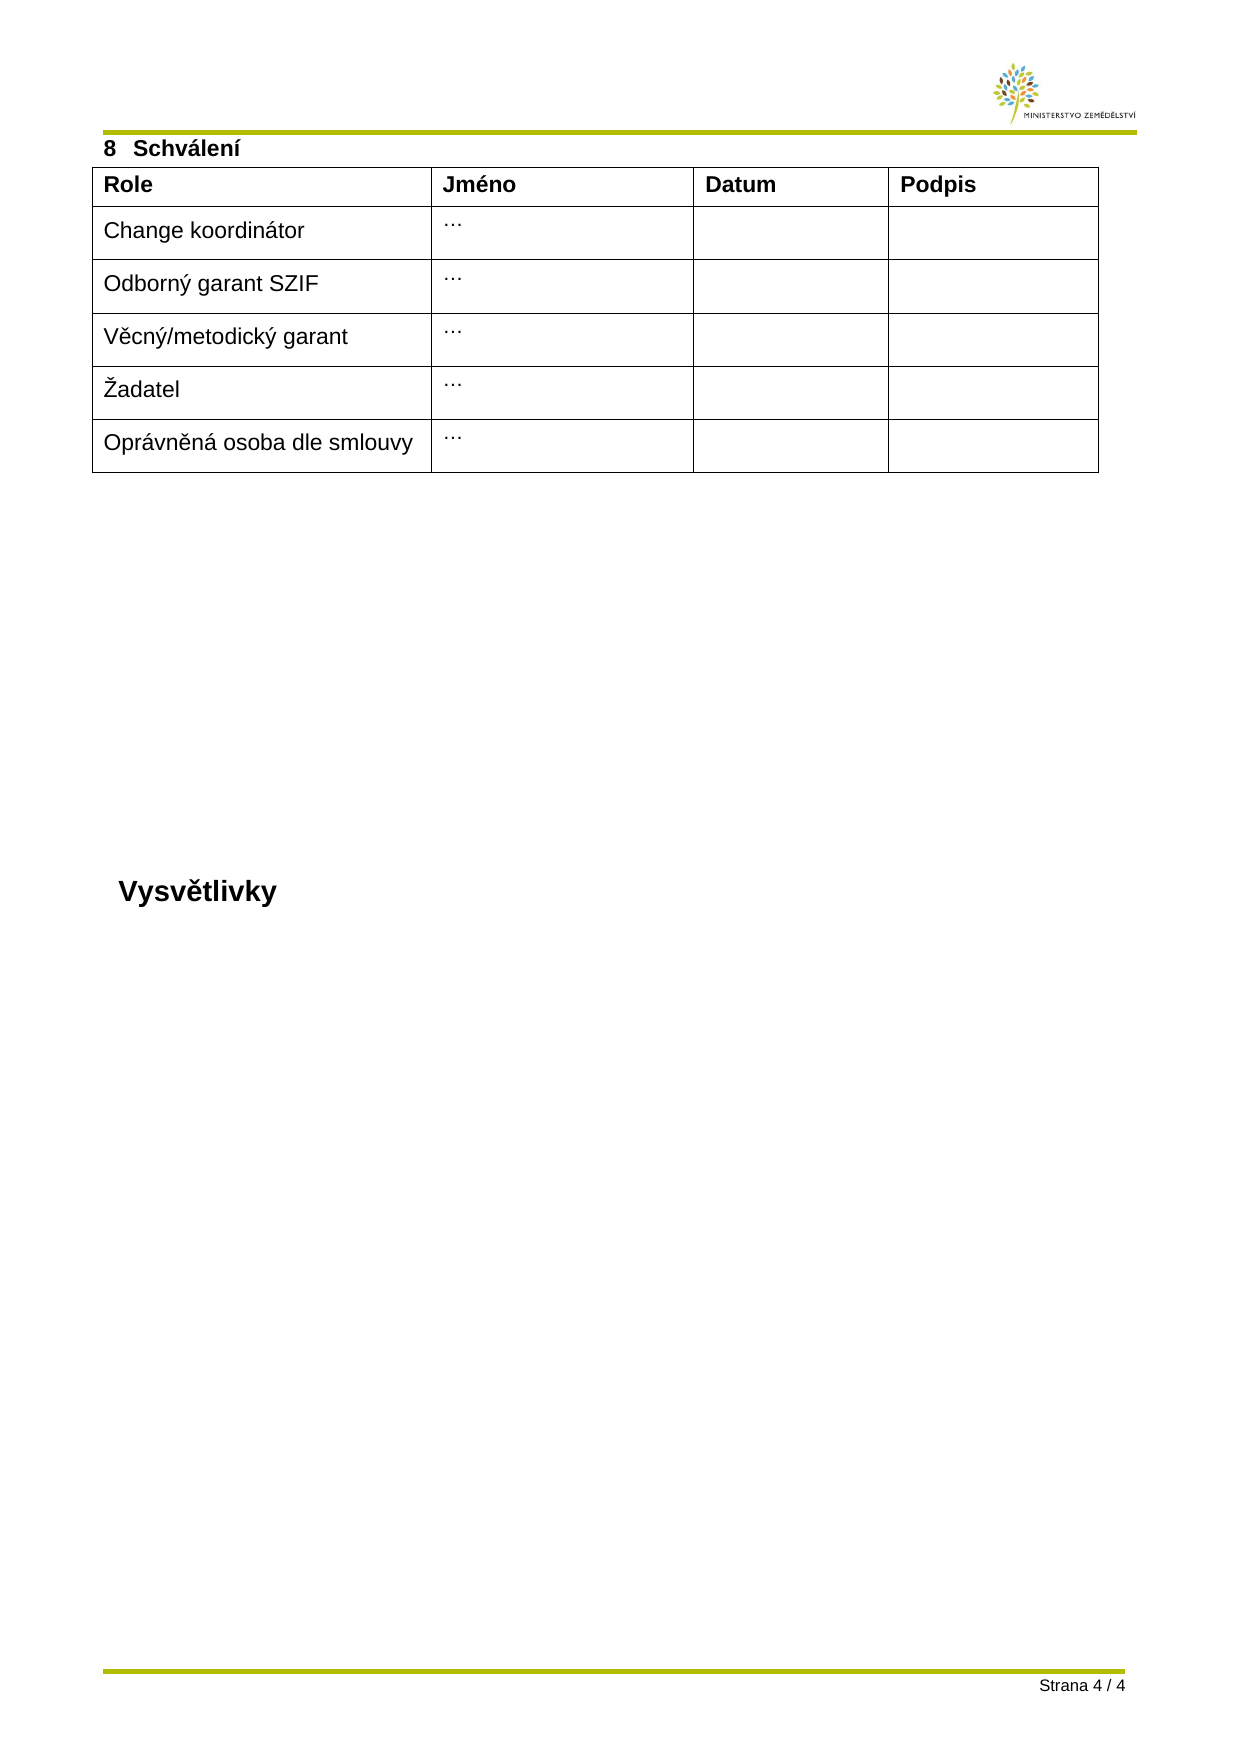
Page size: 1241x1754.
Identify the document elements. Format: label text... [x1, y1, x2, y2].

table_cell [889, 367, 1098, 419]
table_cell Odborný garant SZIF [93, 260, 431, 312]
table_cell [694, 420, 888, 472]
table_cell [889, 420, 1098, 472]
table_header Role [93, 168, 431, 206]
table_header Datum [694, 168, 888, 206]
table_cell Change koordinátor [93, 207, 431, 259]
subtitle Vysvětlivky [118, 874, 1092, 908]
table_cell … [432, 314, 693, 366]
table_cell [694, 314, 888, 366]
table_cell … [432, 420, 693, 472]
table_cell [694, 260, 888, 312]
table_cell Žadatel [93, 367, 431, 419]
table_cell … [432, 260, 693, 312]
table_header Jméno [432, 168, 693, 206]
table_cell [694, 207, 888, 259]
table_cell … [432, 207, 693, 259]
table_cell [889, 207, 1098, 259]
table_cell [889, 260, 1098, 312]
table_cell … [432, 367, 693, 419]
picture [991, 59, 1138, 128]
table_cell [694, 367, 888, 419]
table_cell Věcný/metodický garant [93, 314, 431, 366]
subtitle Schválení [103, 135, 1092, 161]
table_cell [889, 314, 1098, 366]
table_header Podpis [889, 168, 1098, 206]
table_cell Oprávněná osoba dle smlouvy [93, 420, 431, 472]
